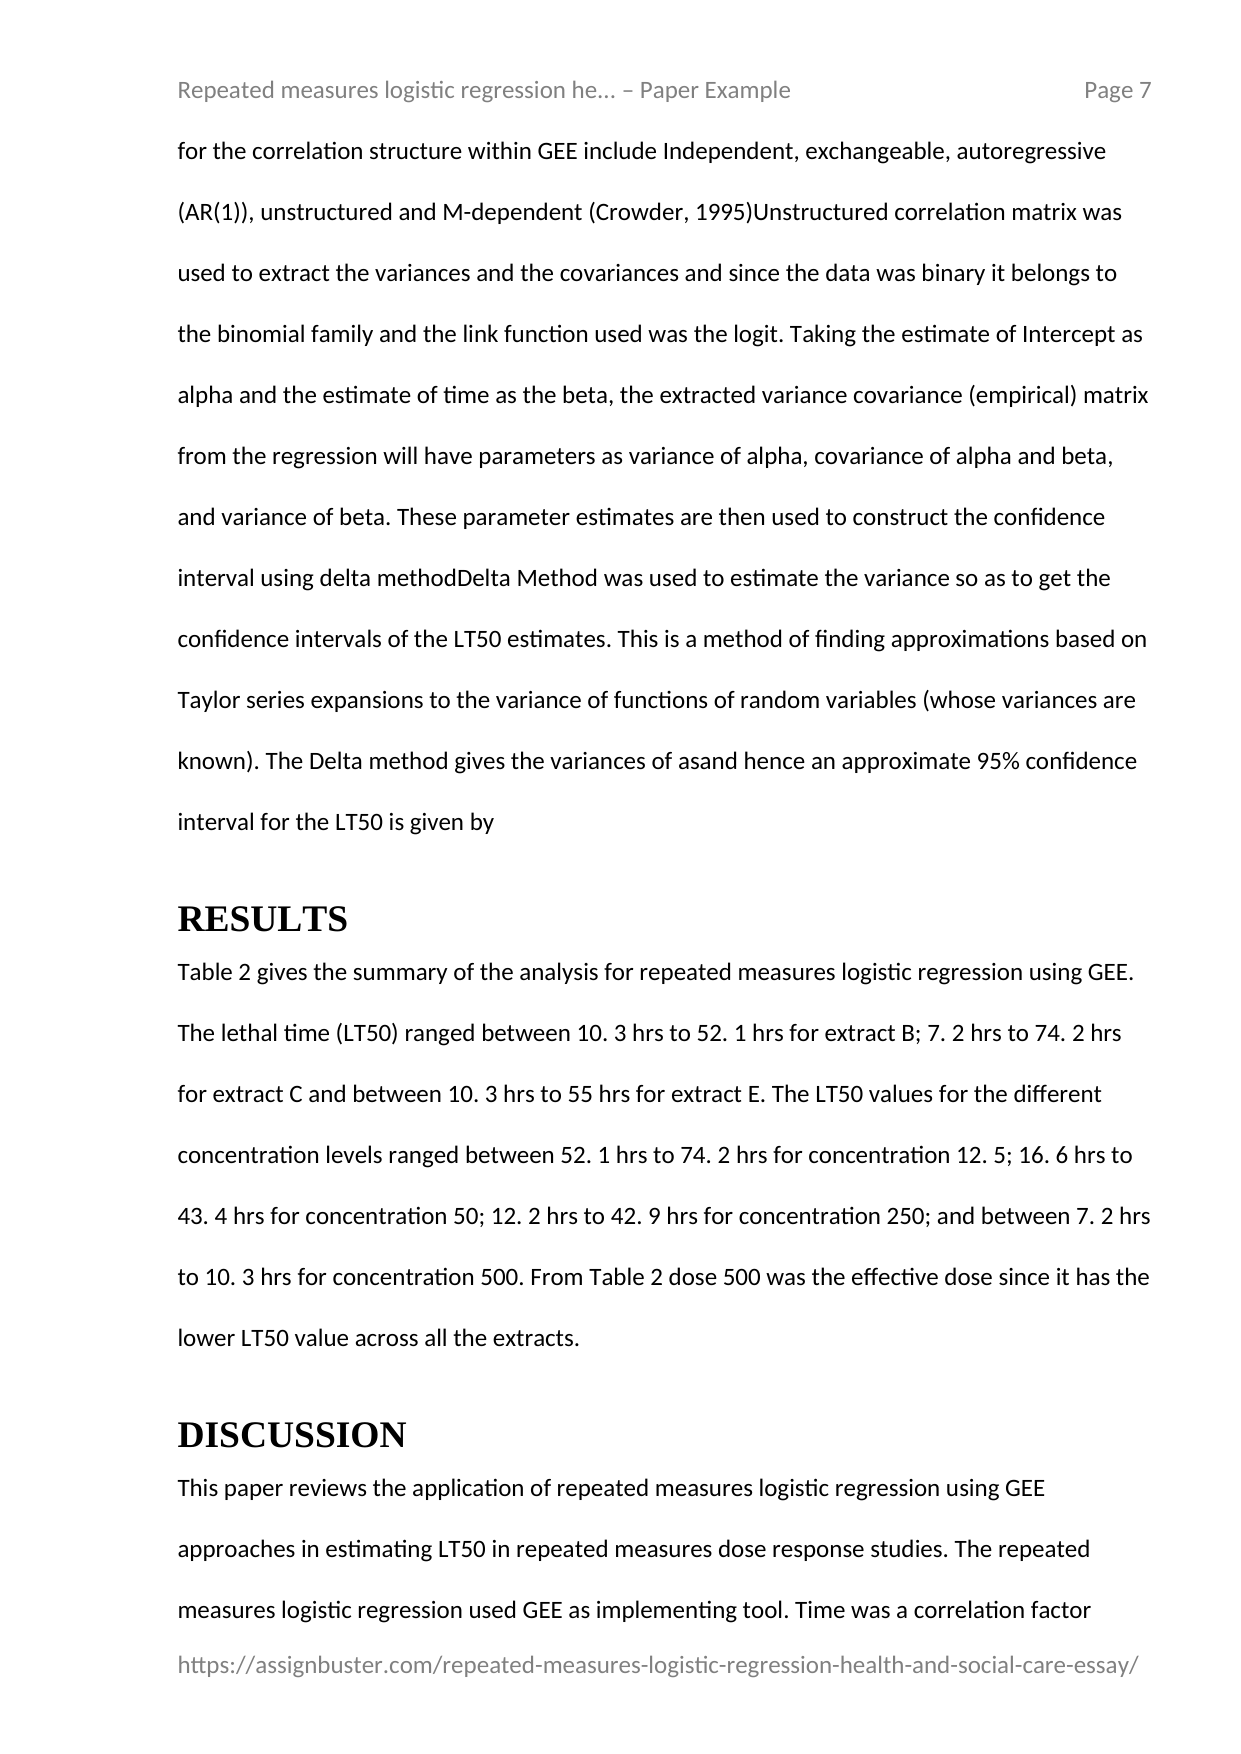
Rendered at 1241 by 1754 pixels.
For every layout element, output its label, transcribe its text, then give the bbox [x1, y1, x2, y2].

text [177, 135, 1152, 837]
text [177, 1472, 1152, 1624]
subtitle RESULTS [177, 897, 1152, 940]
subtitle DISCUSSION [177, 1413, 1152, 1456]
text Table 2 gives the summary of the analysis for repeated measures logistic regression using GEE. The lethal time (LT50) ranged between 10. 3 hrs to 52. 1 hrs for extract B; 7. 2 hrs to 74. 2 hrs for extract C and between 10. 3 hrs to 55 hrs for extract E. The LT50 values for the different concentration levels ranged between 52. 1 hrs to 74. 2 hrs for concentration 12. 5; 16. 6 hrs to 43. 4 hrs for concentration 50; 12. 2 hrs to 42. 9 hrs for concentration 250; and between 7. 2 hrs to 10. 3 hrs for concentration 500. From Table 2 dose 500 was the effective dose since it has the lower LT50 value across all the extracts. [177, 956, 1152, 1353]
